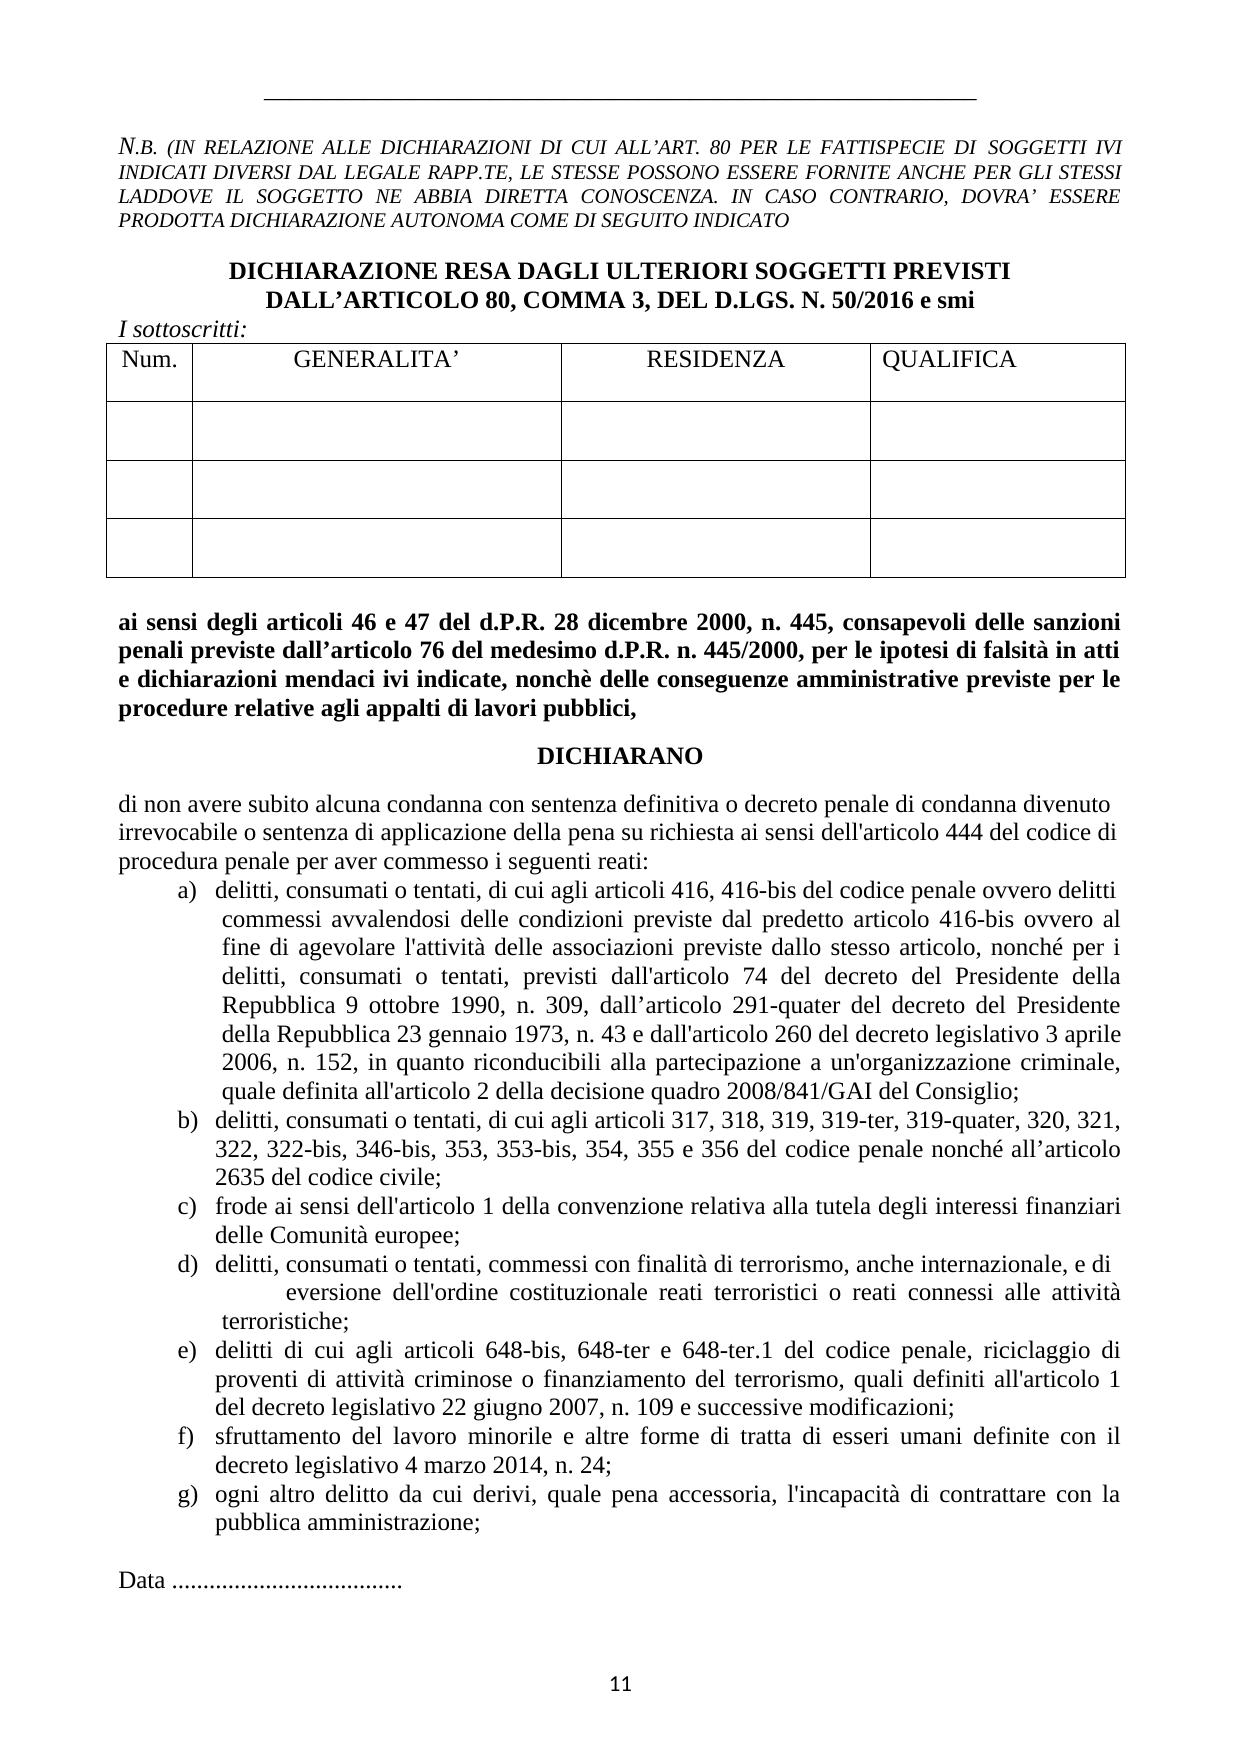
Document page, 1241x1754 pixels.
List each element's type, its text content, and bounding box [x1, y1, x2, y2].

list delitti, consumati o tentati, di cui agli articoli 416, 416-bis del codice penale ovvero delitti [177, 875, 1122, 904]
table_cell [193, 402, 561, 460]
text DICHIARAZIONE RESA DAGLI ULTERIORI SOGGETTI PREVISTI DALL’ARTICOLO 80, COMMA 3, DEL D.LGS. N. 50/2016 e smi [118, 256, 1122, 314]
table_header QUALIFICA [871, 344, 1125, 401]
list frode ai sensi dell'articolo 1 della convenzione relativa alla tutela degli interessi finanziari delle Comunità europee; [177, 1191, 1122, 1249]
table_cell [107, 461, 192, 518]
text _________________________________________________________ [118, 74, 1122, 103]
list delitti, consumati o tentati, commessi con finalità di terrorismo, anche internazionale, e di [177, 1249, 1122, 1277]
list delitti, consumati o tentati, di cui agli articoli 317, 318, 319, 319-ter, 319-quater, 320, 321, 322, 322-bis, 346-bis, 353, 353-bis, 354, 355 e 356 del codice penale nonché all’articolo 2635 del codice civile; [177, 1105, 1122, 1191]
text N.B. (IN RELAZIONE ALLE DICHIARAZIONI DI CUI ALL’ART. 80 PER LE FATTISPECIE DI SOGGETTI IVI INDICATI DIVERSI DAL LEGALE RAPP.TE, LE STESSE POSSONO ESSERE FORNITE ANCHE PER GLI STESSI LADDOVE IL SOGGETTO NE ABBIA DIRETTA CONOSCENZA. IN CASO CONTRARIO, DOVRA’ ESSERE PRODOTTA DICHIARAZIONE AUTONOMA COME DI SEGUITO INDICATO [118, 131, 1122, 232]
table_cell [562, 519, 870, 577]
text procedura penale per aver commesso i seguenti reati: [118, 846, 1122, 875]
text commessi avvalendosi delle condizioni previste dal predetto articolo 416-bis ovvero al fine di agevolare l'attività delle associazioni previste dallo stesso articolo, nonché per i delitti, consumati o tentati, previsti dall'articolo 74 del decreto del Presidente della Repubblica 9 ottobre 1990, n. 309, dall’articolo 291-quater del decreto del Presidente della Repubblica 23 gennaio 1973, n. 43 e dall'articolo 260 del decreto legislativo 3 aprile 2006, n. 152, in quanto riconducibili alla partecipazione a un'organizzazione criminale, quale definita all'articolo 2 della decisione quadro 2008/841/GAI del Consiglio; [222, 904, 1122, 1105]
table_header GENERALITA’ [193, 344, 561, 401]
list sfruttamento del lavoro minorile e altre forme di tratta di esseri umani definite con il decreto legislativo 4 marzo 2014, n. 24; [177, 1421, 1122, 1479]
table_cell [193, 461, 561, 518]
text I sottoscritti: [118, 314, 1122, 343]
table_cell [107, 402, 192, 460]
table_cell [871, 519, 1125, 577]
table_header Num. [107, 344, 192, 401]
text eversione dell'ordine costituzionale reati terroristici o reati connessi alle attività terroristiche; [133, 1277, 1122, 1335]
list ogni altro delitto da cui derivi, quale pena accessoria, l'incapacità di contrattare con la pubblica amministrazione; [177, 1479, 1122, 1536]
text di non avere subito alcuna condanna con sentenza definitiva o decreto penale di condanna divenuto [118, 789, 1122, 817]
table_cell [871, 402, 1125, 460]
table_cell [562, 461, 870, 518]
text ai sensi degli articoli 46 e 47 del d.P.R. 28 dicembre 2000, n. 445, consapevoli delle sanzioni penali previste dall’articolo 76 del medesimo d.P.R. n. 445/2000, per le ipotesi di falsità in atti e dichiarazioni mendaci ivi indicate, nonchè delle conseguenze amministrative previste per le procedure relative agli appalti di lavori pubblici, [118, 607, 1122, 722]
table_cell [107, 519, 192, 577]
table_cell [562, 402, 870, 460]
text DICHIARANO [118, 741, 1122, 769]
list delitti di cui agli articoli 648-bis, 648-ter e 648-ter.1 del codice penale, riciclaggio di proventi di attività criminose o finanziamento del terrorismo, quali definiti all'articolo 1 del decreto legislativo 22 giugno 2007, n. 109 e successive modificazioni; [177, 1335, 1122, 1421]
table_cell [193, 519, 561, 577]
table_header RESIDENZA [562, 344, 870, 401]
table_cell [871, 461, 1125, 518]
text Data ..................................... [118, 1565, 1122, 1594]
text irrevocabile o sentenza di applicazione della pena su richiesta ai sensi dell'articolo 444 del codice di [118, 817, 1122, 846]
